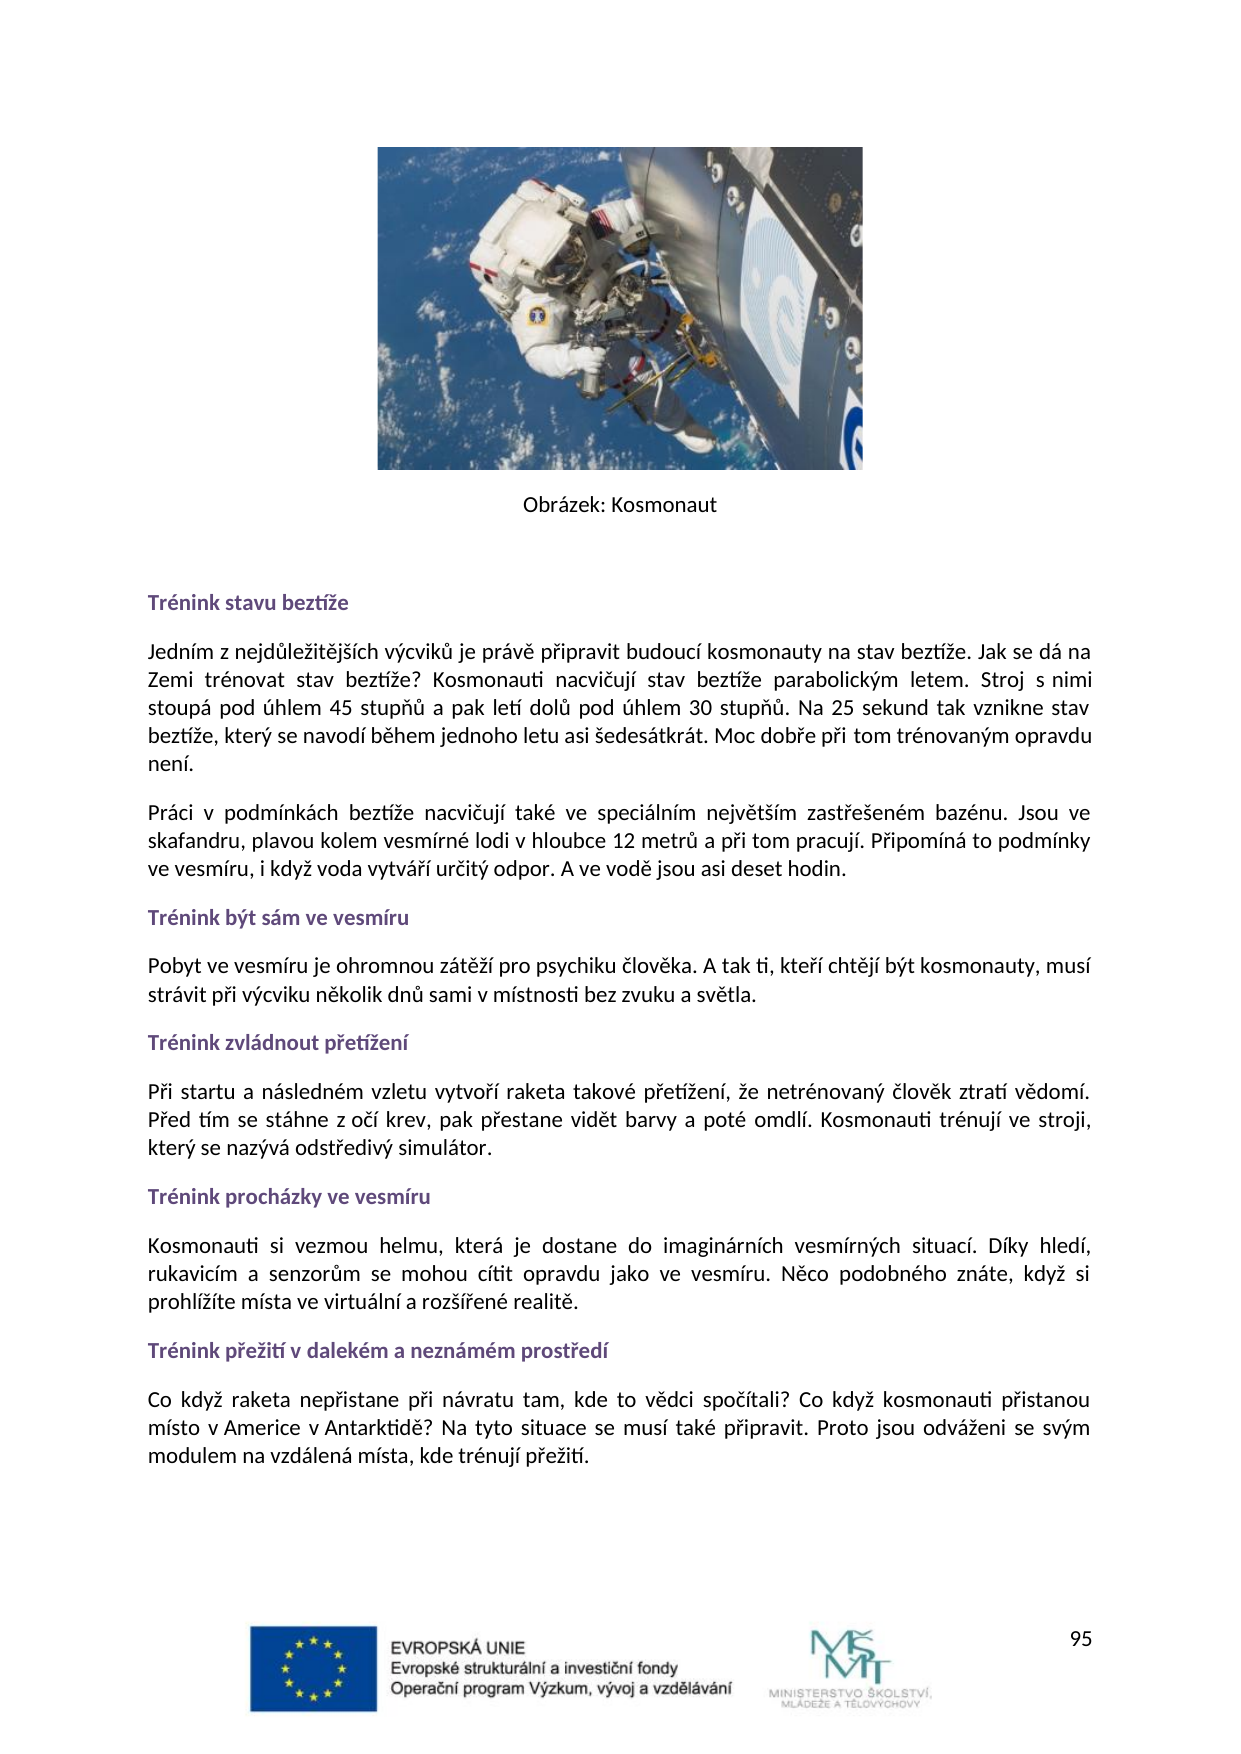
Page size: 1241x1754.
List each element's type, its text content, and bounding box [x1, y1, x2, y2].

text Při startu a následném vzletu vytvoří raketa takové přetížení, že netrénovaný člověk ztratí vědomí. Před tím se stáhne z očí krev, pak přestane vidět barvy a poté omdlí. Kosmonauti trénují ve stroji, který se nazývá odstředivý simulátor. [148, 1077, 1092, 1161]
text Práci v podmínkách beztíže nacvičují také ve speciálním největším zastřešeném bazénu. Jsou ve skafandru, plavou kolem vesmírné lodi v hloubce 12 metrů a při tom pracují. Připomíná to podmínky ve vesmíru, i když voda vytváří určitý odpor. A ve vodě jsou asi deset hodin. [148, 798, 1092, 882]
text Obrázek: Kosmonaut [148, 490, 1092, 518]
picture [208, 1584, 974, 1754]
text Trénink procházky ve vesmíru [148, 1182, 1092, 1210]
text Pobyt ve vesmíru je ohromnou zátěží pro psychiku člověka. A tak ti, kteří chtějí být kosmonauty, musí strávit při výcviku několik dnů sami v místnosti bez zvuku a světla. [148, 952, 1092, 1008]
picture [377, 147, 863, 470]
text Trénink přežití v dalekém a neznámém prostředí [148, 1336, 1092, 1364]
text Trénink stavu beztíže [148, 588, 1092, 616]
text Jedním z nejdůležitějších výcviků je právě připravit budoucí kosmonauty na stav beztíže. Jak se dá na Zemi trénovat stav beztíže? Kosmonauti nacvičují stav beztíže parabolickým letem. Stroj s nimi stoupá pod úhlem 45 stupňů a pak letí dolů pod úhlem 30 stupňů. Na 25 sekund tak vznikne stav beztíže, který se navodí během jednoho letu asi šedesátkrát. Moc dobře při tom trénovaným opravdu není. [148, 637, 1092, 777]
text Co když raketa nepřistane při návratu tam, kde to vědci spočítali? Co když kosmonauti přistanou místo v Americe v Antarktidě? Na tyto situace se musí také připravit. Proto jsou odváženi se svým modulem na vzdálená místa, kde trénují přežití. [148, 1385, 1092, 1469]
text Kosmonauti si vezmou helmu, která je dostane do imaginárních vesmírných situací. Díky hledí, rukavicím a senzorům se mohou cítit opravdu jako ve vesmíru. Něco podobného znáte, když si prohlížíte místa ve virtuální a rozšířené realitě. [148, 1231, 1092, 1315]
text Trénink být sám ve vesmíru [148, 903, 1092, 931]
text Trénink zvládnout přetížení [148, 1028, 1092, 1057]
